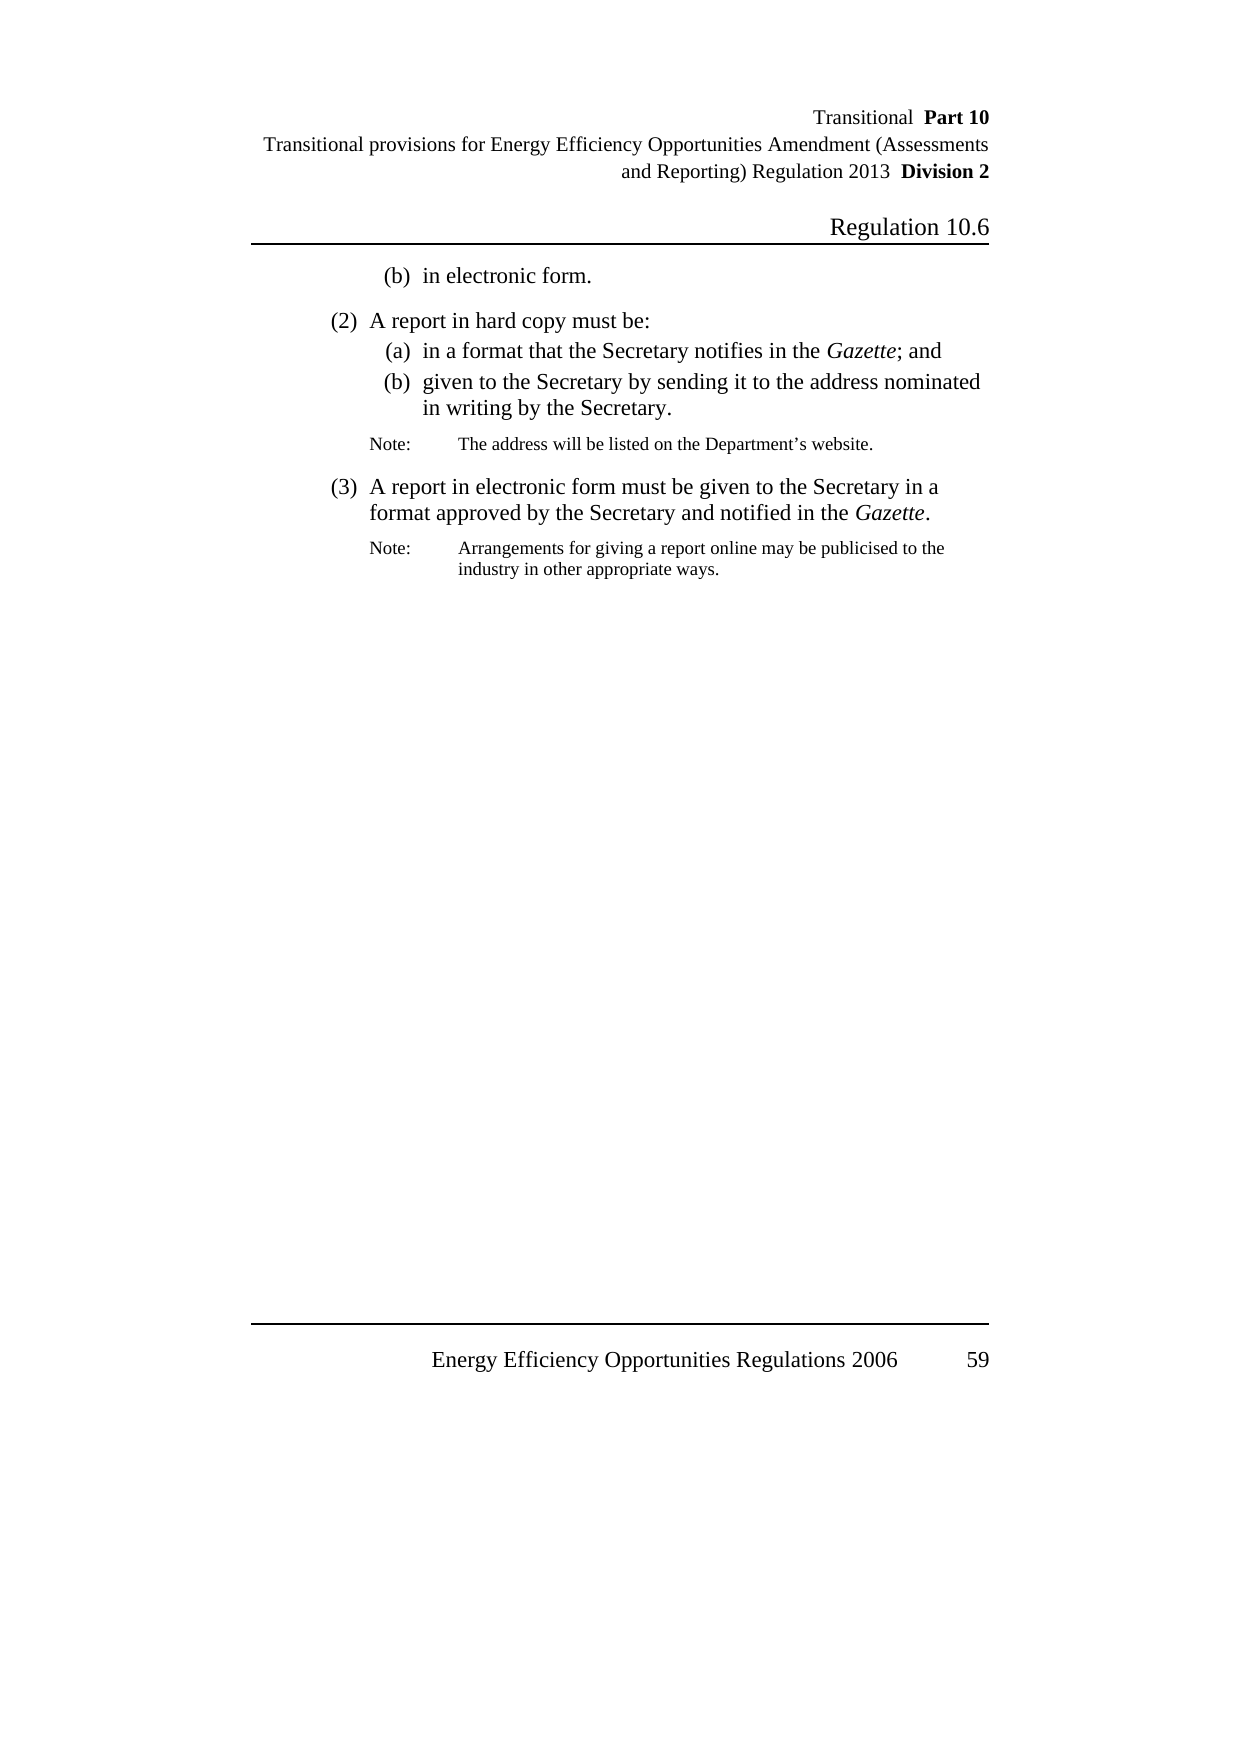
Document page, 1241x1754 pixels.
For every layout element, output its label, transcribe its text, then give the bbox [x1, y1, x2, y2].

text (3) A report in electronic form must be given to the Secretary in a format approved by the Secretary and notified in the Gazette. [251, 473, 989, 526]
text (b) in electronic form. [251, 262, 989, 288]
text Note: The address will be listed on the Department’s website. [369, 433, 989, 454]
text (a) in a format that the Secretary notifies in the Gazette; and [251, 338, 989, 364]
text (b) given to the Secretary by sending it to the address nominated in writing by the Secretary. [251, 368, 989, 421]
text Note: Arrangements for giving a report online may be publicised to the industry in other appropriate ways. [369, 538, 989, 579]
text (2) A report in hard copy must be: [251, 307, 989, 333]
